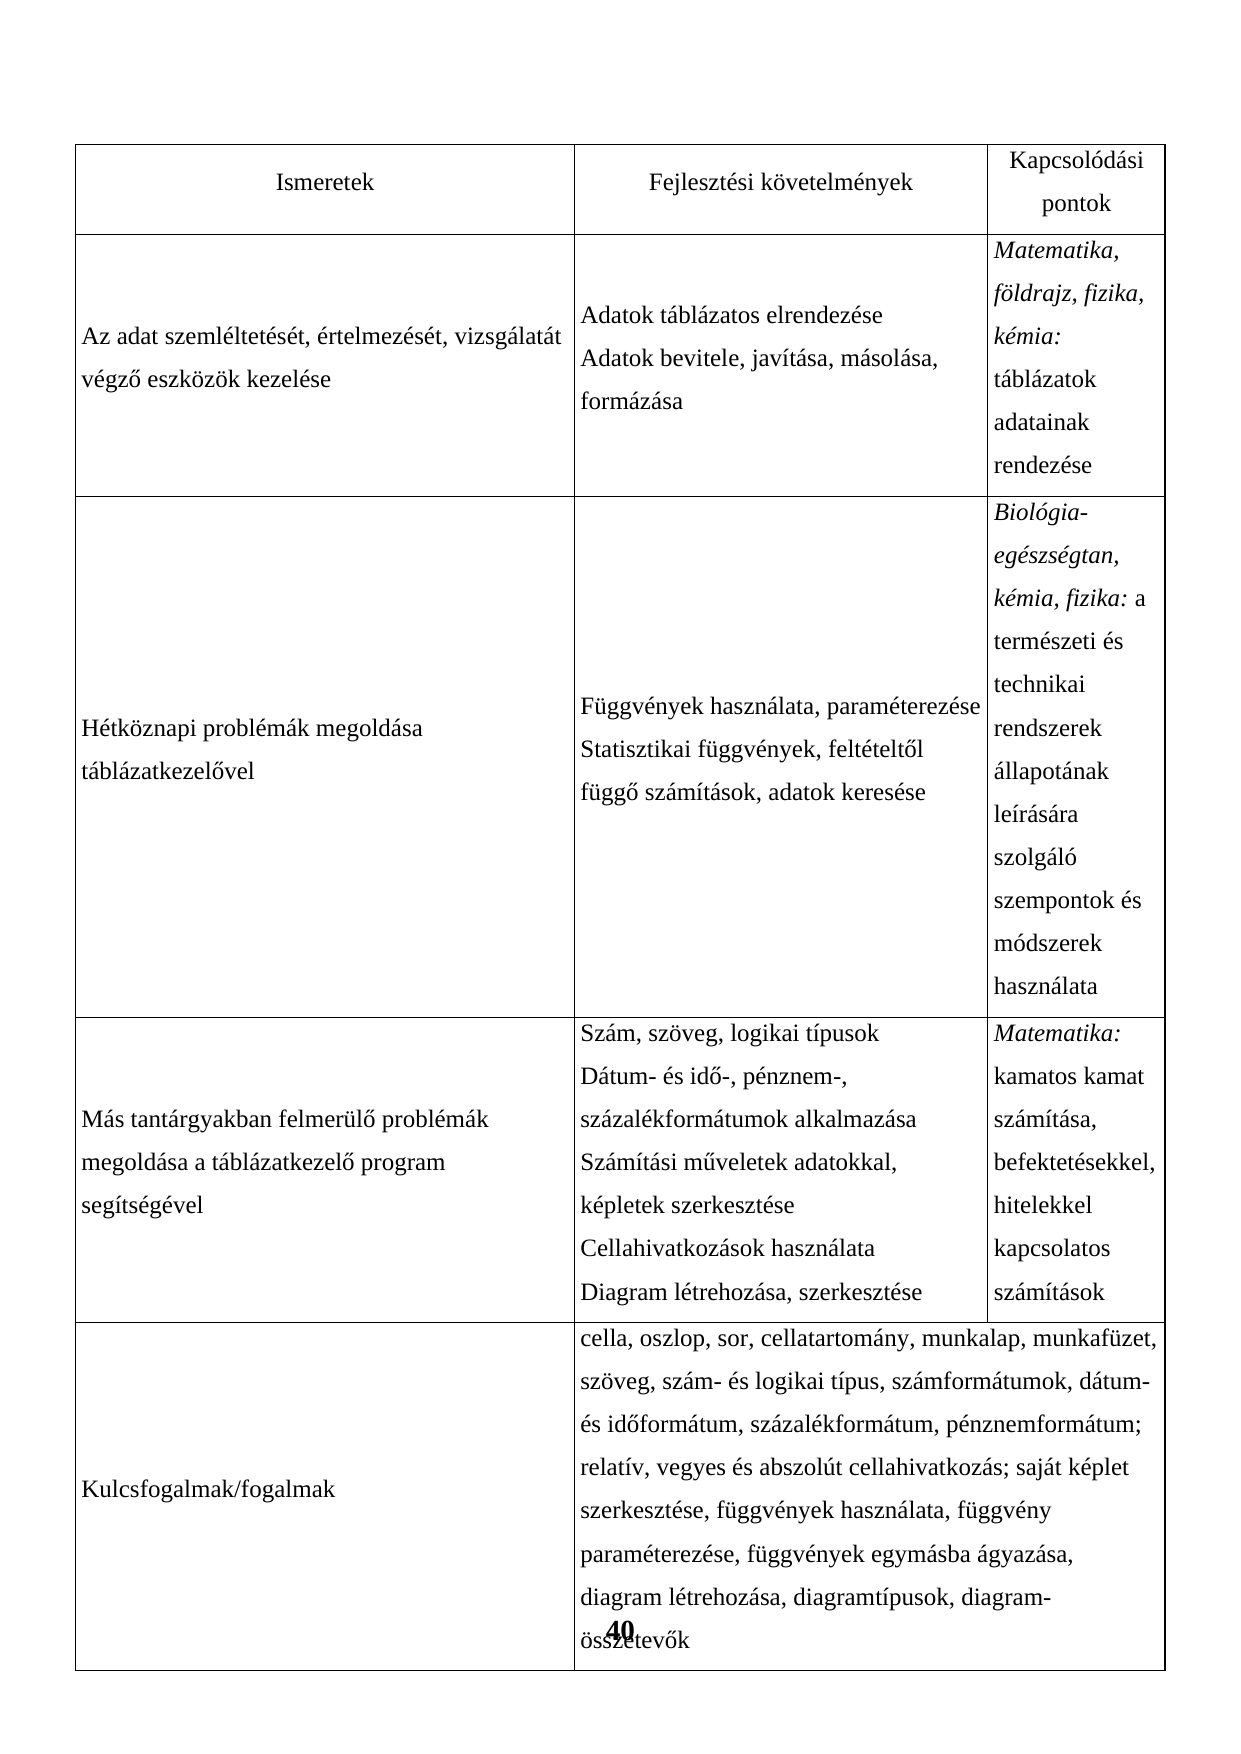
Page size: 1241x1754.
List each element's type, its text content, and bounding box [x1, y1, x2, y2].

table_header Ismeretek [76, 145, 574, 234]
table_cell Hétköznapi problémák megoldása táblázatkezelővel [76, 497, 574, 1017]
table_cell Más tantárgyakban felmerülő problémák megoldása a táblázatkezelő program segítségével [76, 1018, 574, 1322]
table_cell Biológia-egészségtan, kémia, fizika: a természeti és technikai rendszerek állapotának leírására szolgáló szempontok és módszerek használata [988, 497, 1164, 1017]
table_cell Matematika: kamatos kamat számítása, befektetésekkel, hitelekkel kapcsolatos számítások [988, 1018, 1164, 1322]
table_cell Adatok táblázatos elrendezése Adatok bevitele, javítása, másolása, formázása [575, 235, 987, 496]
table_cell Szám, szöveg, logikai típusok Dátum- és idő-, pénznem-, százalékformátumok alkalmazása Számítási műveletek adatokkal, képletek szerkesztése Cellahivatkozások használata Diagram létrehozása, szerkesztése [575, 1018, 987, 1322]
table_cell Matematika, földrajz, fizika, kémia: táblázatok adatainak rendezése [988, 235, 1164, 496]
table_cell Az adat szemléltetését, értelmezését, vizsgálatát végző eszközök kezelése [76, 235, 574, 496]
table_header Kapcsolódási pontok [988, 145, 1164, 234]
table_cell Függvények használata, paraméterezése Statisztikai függvények, feltételtől függő számítások, adatok keresése [575, 497, 987, 1017]
table_header Fejlesztési követelmények [575, 145, 987, 234]
table_cell Kulcsfogalmak/fogalmak [76, 1323, 574, 1670]
table_cell cella, oszlop, sor, cellatartomány, munkalap, munkafüzet, szöveg, szám- és logikai típus, számformátumok, dátum- és időformátum, százalékformátum, pénznemformátum; relatív, vegyes és abszolút cellahivatkozás; saját képlet szerkesztése, függvények használata, függvény paraméterezése, függvények egymásba ágyazása, diagram létrehozása, diagramtípusok, diagram-összetevők [575, 1323, 1164, 1670]
